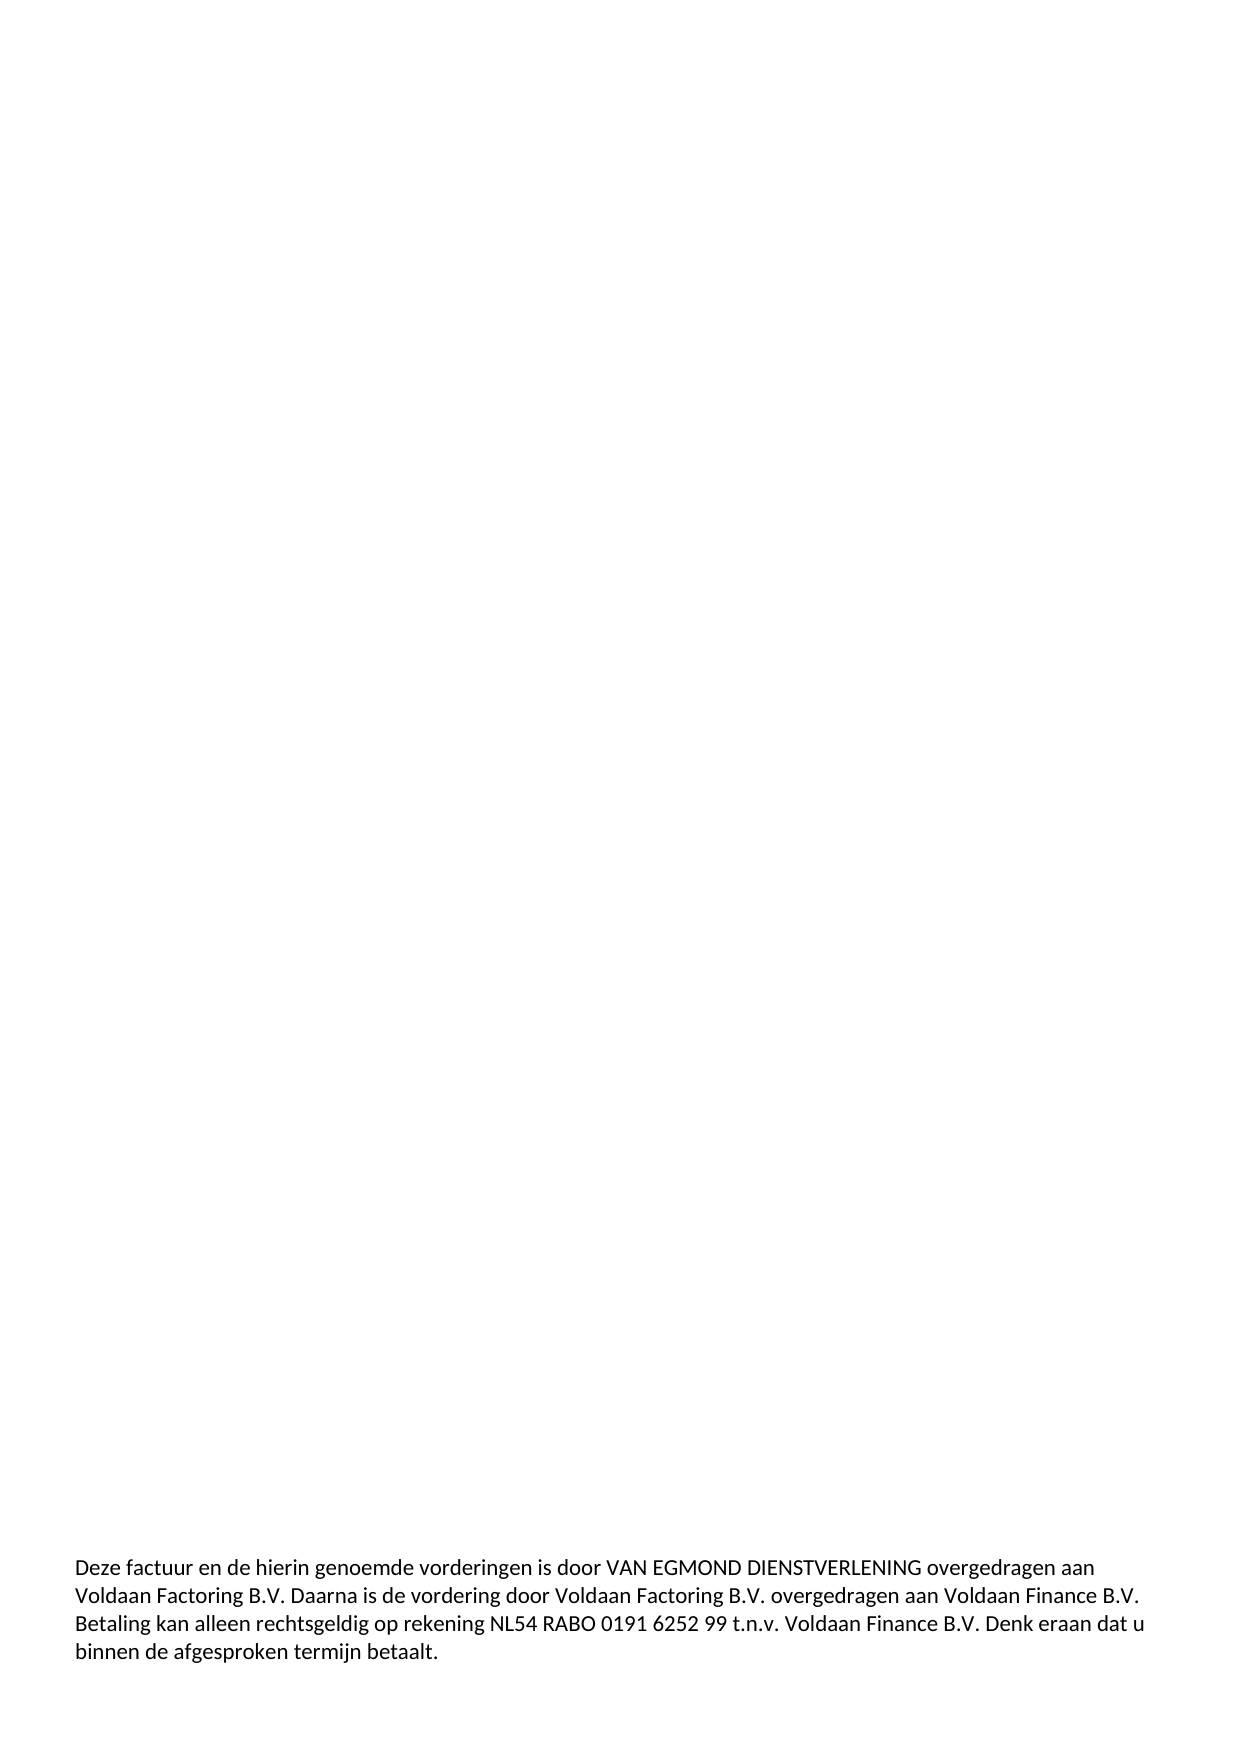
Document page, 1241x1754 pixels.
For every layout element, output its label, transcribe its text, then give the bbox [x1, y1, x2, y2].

text Deze factuur en de hierin genoemde vorderingen is door VAN EGMOND DIENSTVERLENING overgedragen aan Voldaan Factoring B.V. Daarna is de vordering door Voldaan Factoring B.V. overgedragen aan Voldaan Finance B.V. Betaling kan alleen rechtsgeldig op rekening NL54 RABO 0191 6252 99 t.n.v. Voldaan Finance B.V. Denk eraan dat u binnen de afgesproken termijn betaalt. [75, 1553, 1165, 1665]
